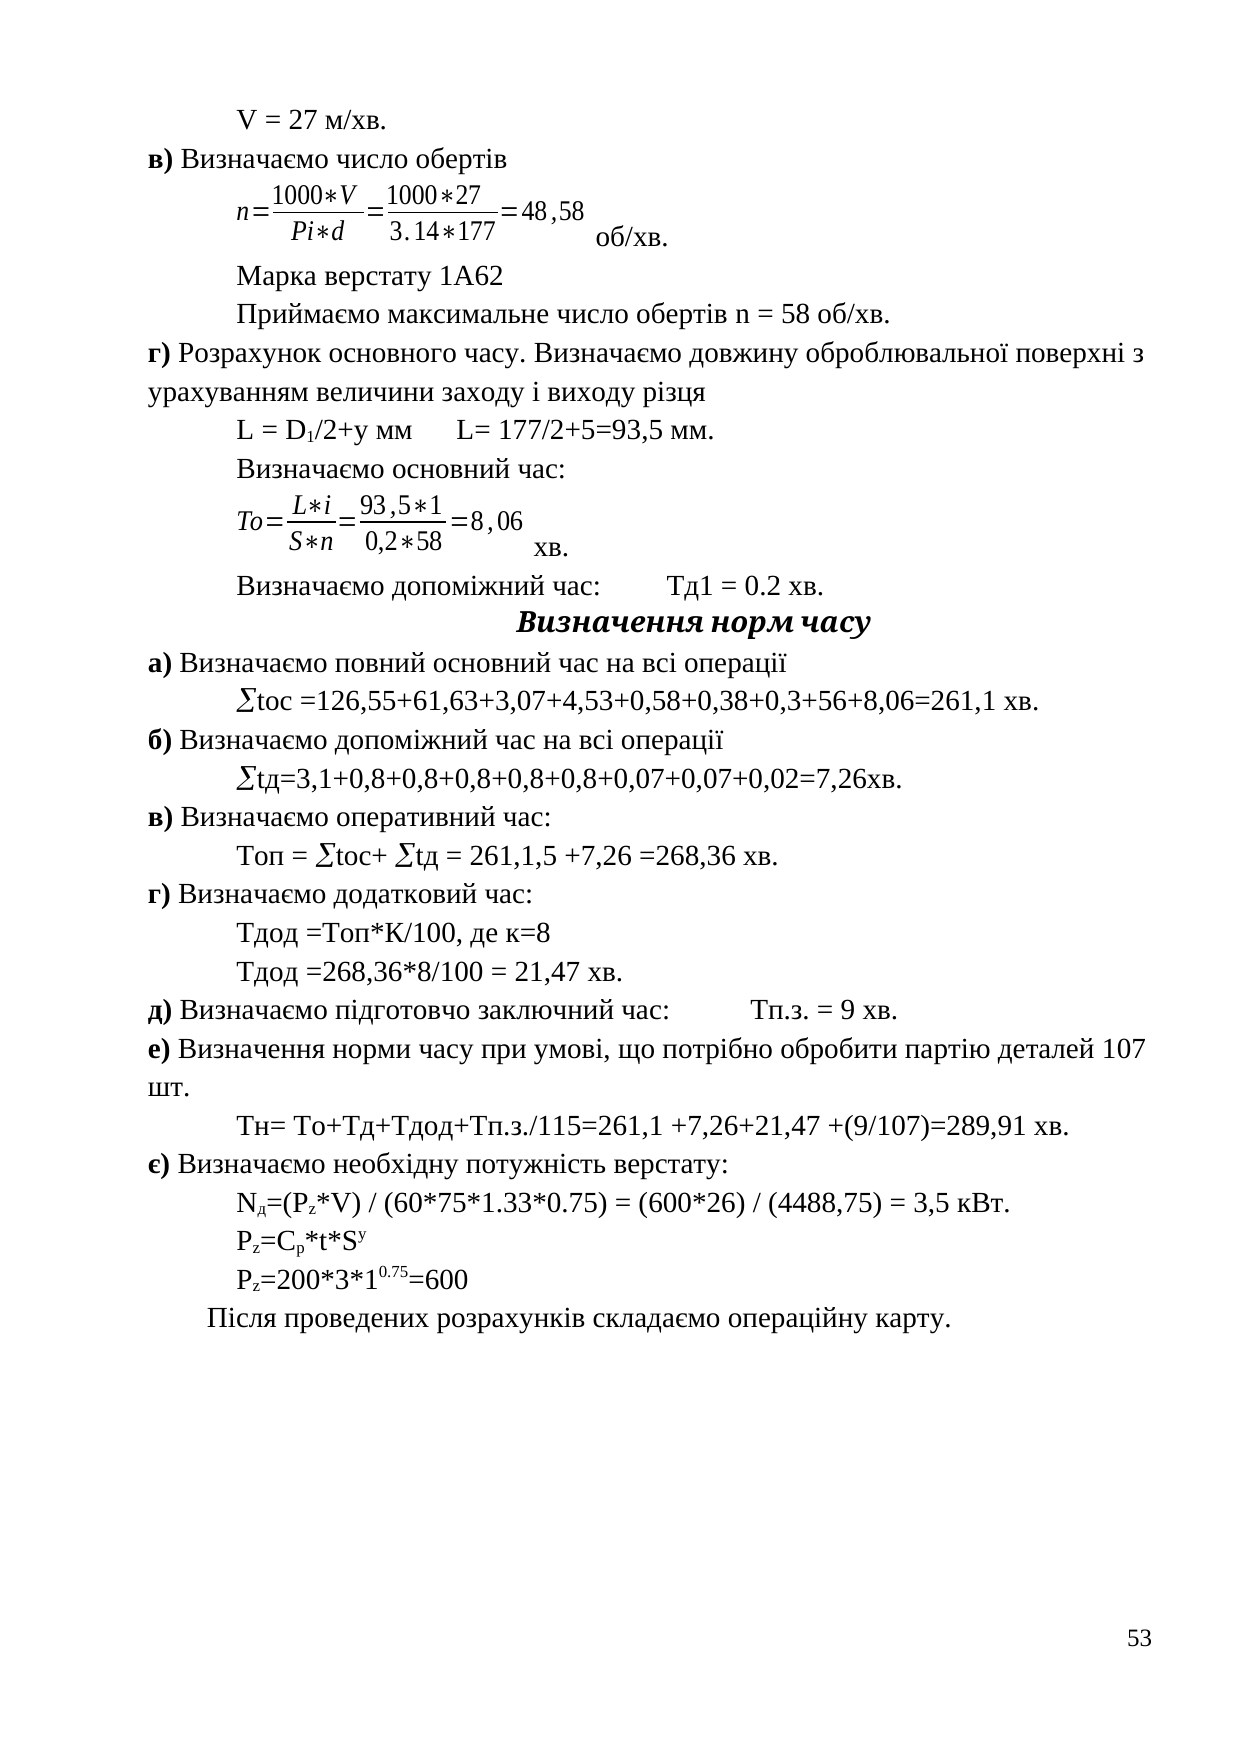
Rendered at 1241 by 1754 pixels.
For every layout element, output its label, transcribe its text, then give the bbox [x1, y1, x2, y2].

text L = D1/2+y мм L= 177/2+5=93,5 мм. [148, 412, 1152, 446]
text V = 27 м/хв. [148, 102, 1152, 136]
text tос =126,55+61,63+3,07+4,53+0,58+0,38+0,3+56+8,06=261,1 хв. [148, 683, 1152, 717]
text б) Визначаємо допоміжний час на всі операції [148, 722, 1152, 756]
text Тн= То+Тд+Тдод+Тп.з./115=261,1 +7,26+21,47 +(9/107)=289,91 хв. [148, 1108, 1152, 1141]
text Nд=(Pz*V) / (60*75*1.33*0.75) = (600*26) / (4488,75) = 3,5 кВт. [148, 1185, 1152, 1218]
text в) Визначаємо число обертів [148, 141, 1152, 174]
text е) Визначення норми часу при умові, що потрібно обробити партію деталей 107 шт. [148, 1031, 1152, 1103]
text Визначаємо допоміжний час: Тд1 = 0.2 хв. [148, 568, 1152, 601]
text а) Визначаємо повний основний час на всі операції [148, 645, 1152, 678]
text д) Визначаємо підготовчо заключний час: Тп.з. = 9 хв. [148, 992, 1152, 1026]
text Тдод =Топ*К/100, де к=8 [148, 915, 1152, 949]
text г) Визначаємо додатковий час: [148, 877, 1152, 910]
text об/хв. [148, 179, 1152, 253]
text Марка верстату 1А62 [148, 258, 1152, 292]
text Після проведених розрахунків складаємо операційну карту. [148, 1301, 1152, 1334]
text tд=3,1+0,8+0,8+0,8+0,8+0,8+0,07+0,07+0,02=7,26хв. [148, 761, 1152, 794]
text є) Визначаємо необхідну потужність верстату: [148, 1146, 1152, 1180]
text хв. [148, 489, 1152, 563]
text Приймаємо максимальне число обертів n = 58 об/хв. [148, 297, 1152, 330]
text г) Розрахунок основного часу. Визначаємо довжину оброблювальної поверхні з урахуванням величини заходу і виходу різця [148, 335, 1152, 407]
text Pz=200*3*10.75=600 [148, 1262, 1152, 1296]
text Pz=Cp*t*Sy [148, 1223, 1152, 1257]
text Визначення норм часу [148, 606, 1152, 640]
text Визначаємо основний час: [148, 451, 1152, 484]
text Топ = tос+ tд = 261,1,5 +7,26 =268,36 хв. [148, 838, 1152, 872]
text в) Визначаємо оперативний час: [148, 799, 1152, 833]
text Тдод =268,36*8/100 = 21,47 хв. [148, 954, 1152, 987]
